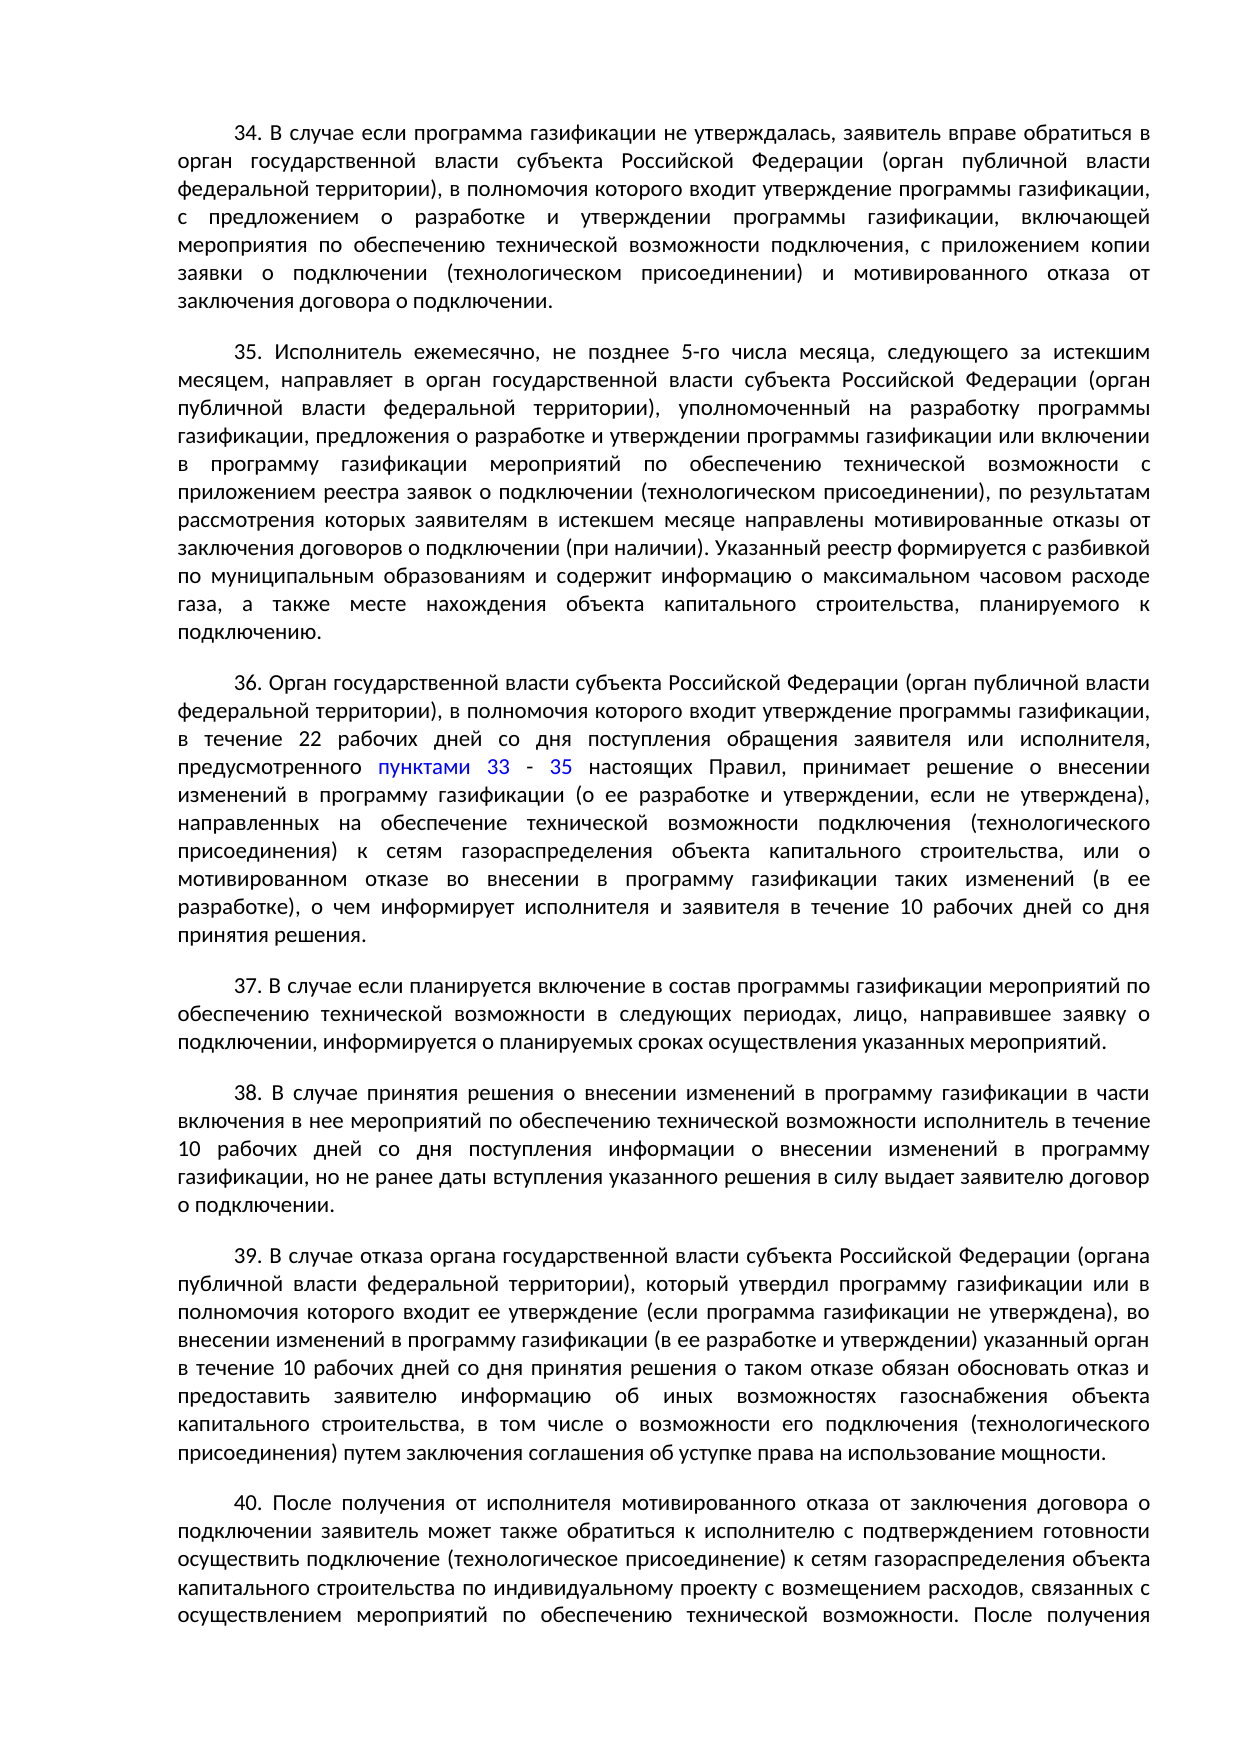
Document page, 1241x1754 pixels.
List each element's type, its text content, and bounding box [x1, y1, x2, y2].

text 36. Орган государственной власти субъекта Российской Федерации (орган публичной власти федеральной территории), в полномочия которого входит утверждение программы газификации, в течение 22 рабочих дней со дня поступления обращения заявителя или исполнителя, предусмотренного пунктами 33 - 35 настоящих Правил, принимает решение о внесении изменений в программу газификации (о ее разработке и утверждении, если не утверждена), направленных на обеспечение технической возможности подключения (технологического присоединения) к сетям газораспределения объекта капитального строительства, или о мотивированном отказе во внесении в программу газификации таких изменений (в ее разработке), о чем информирует исполнителя и заявителя в течение 10 рабочих дней со дня принятия решения. [177, 668, 1152, 948]
text 38. В случае принятия решения о внесении изменений в программу газификации в части включения в нее мероприятий по обеспечению технической возможности исполнитель в течение 10 рабочих дней со дня поступления информации о внесении изменений в программу газификации, но не ранее даты вступления указанного решения в силу выдает заявителю договор о подключении. [177, 1078, 1152, 1218]
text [177, 1488, 1152, 1629]
text 37. В случае если планируется включение в состав программы газификации мероприятий по обеспечению технической возможности в следующих периодах, лицо, направившее заявку о подключении, информируется о планируемых сроках осуществления указанных мероприятий. [177, 971, 1152, 1056]
text 34. В случае если программа газификации не утверждалась, заявитель вправе обратиться в орган государственной власти субъекта Российской Федерации (орган публичной власти федеральной территории), в полномочия которого входит утверждение программы газификации, с предложением о разработке и утверждении программы газификации, включающей мероприятия по обеспечению технической возможности подключения, с приложением копии заявки о подключении (технологическом присоединении) и мотивированного отказа от заключения договора о подключении. [177, 118, 1152, 314]
text 39. В случае отказа органа государственной власти субъекта Российской Федерации (органа публичной власти федеральной территории), который утвердил программу газификации или в полномочия которого входит ее утверждение (если программа газификации не утверждена), во внесении изменений в программу газификации (в ее разработке и утверждении) указанный орган в течение 10 рабочих дней со дня принятия решения о таком отказе обязан обосновать отказ и предоставить заявителю информацию об иных возможностях газоснабжения объекта капитального строительства, в том числе о возможности его подключения (технологического присоединения) путем заключения соглашения об уступке права на использование мощности. [177, 1241, 1152, 1466]
text 35. Исполнитель ежемесячно, не позднее 5-го числа месяца, следующего за истекшим месяцем, направляет в орган государственной власти субъекта Российской Федерации (орган публичной власти федеральной территории), уполномоченный на разработку программы газификации, предложения о разработке и утверждении программы газификации или включении в программу газификации мероприятий по обеспечению технической возможности с приложением реестра заявок о подключении (технологическом присоединении), по результатам рассмотрения которых заявителям в истекшем месяце направлены мотивированные отказы от заключения договоров о подключении (при наличии). Указанный реестр формируется с разбивкой по муниципальным образованиям и содержит информацию о максимальном часовом расходе газа, а также месте нахождения объекта капитального строительства, планируемого к подключению. [177, 337, 1152, 645]
